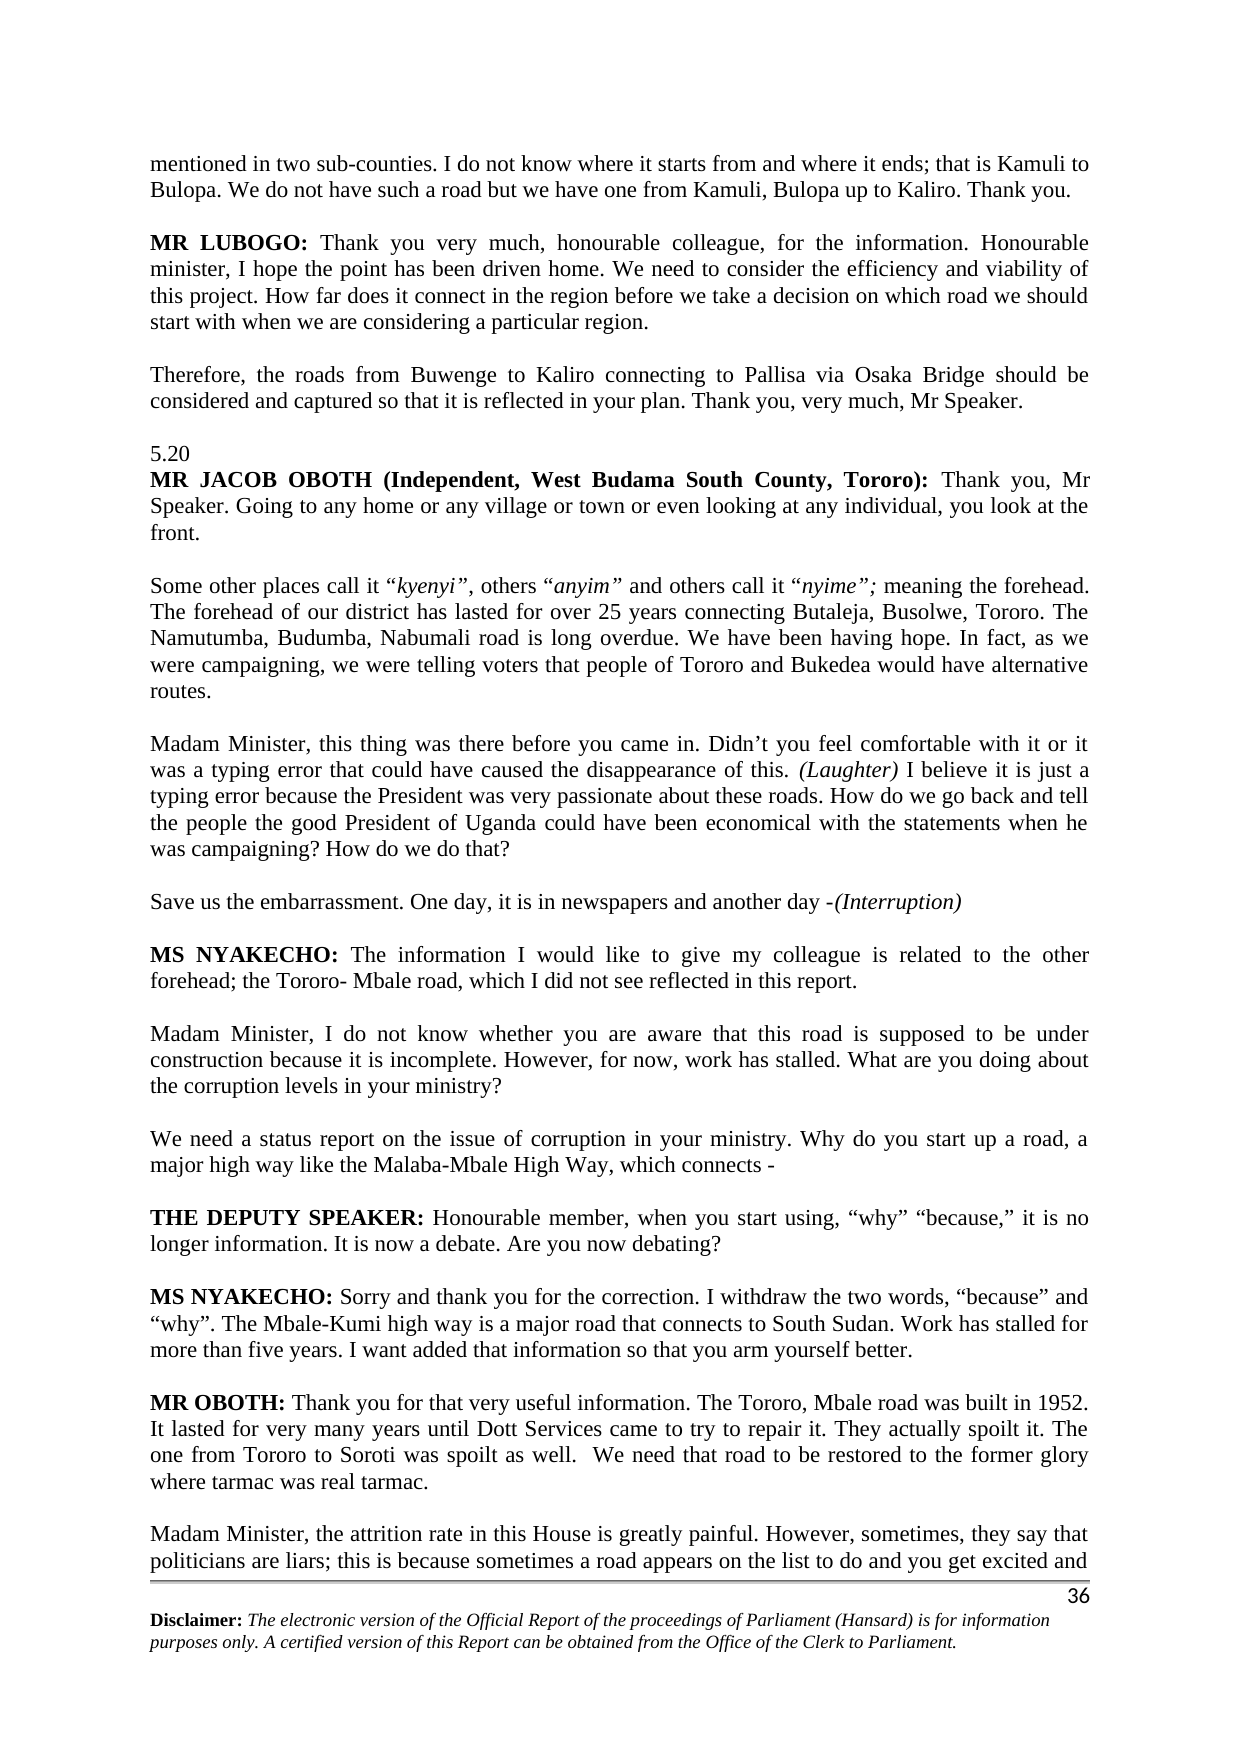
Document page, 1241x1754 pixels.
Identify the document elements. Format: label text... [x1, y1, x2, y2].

text THE DEPUTY SPEAKER: Honourable member, when you start using, “why” “because,” it is no longer information. It is now a debate. Are you now debating? [150, 1204, 1090, 1257]
text Therefore, the roads from Buwenge to Kaliro connecting to Pallisa via Osaka Bridge should be considered and captured so that it is reflected in your plan. Thank you, very much, Mr Speaker. [150, 361, 1090, 413]
text Madam Minister, I do not know whether you are aware that this road is supposed to be under construction because it is incomplete. However, for now, work has stalled. What are you doing about the corruption levels in your ministry? [150, 1020, 1090, 1099]
picture [150, 1580, 1090, 1584]
text MR JACOB OBOTH (Independent, West Budama South County, Tororo): Thank you, Mr Speaker. Going to any home or any village or town or even looking at any individual, you look at the front. [150, 466, 1090, 545]
text Save us the embarrassment. One day, it is in newspapers and another day -(Interruption) [150, 888, 1090, 914]
text MS NYAKECHO: Sorry and thank you for the correction. I withdraw the two words, “because” and “why”. The Mbale-Kumi high way is a major road that connects to South Sudan. Work has stalled for more than five years. I want added that information so that you arm yourself better. [150, 1283, 1090, 1362]
text MR OBOTH: Thank you for that very useful information. The Tororo, Mbale road was built in 1952. It lasted for very many years until Dott Services came to try to repair it. They actually spoilt it. The one from Tororo to Soroti was spoilt as well. We need that road to be restored to the former glory where tarmac was real tarmac. [150, 1389, 1090, 1494]
text MS NYAKECHO: The information I would like to give my colleague is related to the other forehead; the Tororo- Mbale road, which I did not see reflected in this report. [150, 941, 1090, 993]
text Some other places call it “kyenyi”, others “anyim” and others call it “nyime”; meaning the forehead. The forehead of our district has lasted for over 25 years connecting Butaleja, Busolwe, Tororo. The Namutumba, Budumba, Nabumali road is long overdue. We have been having hope. In fact, as we were campaigning, we were telling voters that people of Tororo and Bukedea would have alternative routes. [150, 572, 1090, 703]
text 5.20 [150, 440, 1090, 466]
text MR LUBOGO: Thank you very much, honourable colleague, for the information. Honourable minister, I hope the point has been driven home. We need to consider the efficiency and viability of this project. How far does it connect in the region before we take a decision on which road we should start with when we are considering a particular region. [150, 229, 1090, 334]
text We need a status report on the issue of corruption in your ministry. Why do you start up a road, a major high way like the Malaba-Mbale High Way, which connects - [150, 1125, 1090, 1178]
text Madam Minister, this thing was there before you came in. Didn’t you feel comfortable with it or it was a typing error that could have caused the disappearance of this. (Laughter) I believe it is just a typing error because the President was very passionate about these roads. How do we go back and tell the people the good President of Uganda could have been economical with the statements when he was campaigning? How do we do that? [150, 730, 1090, 862]
